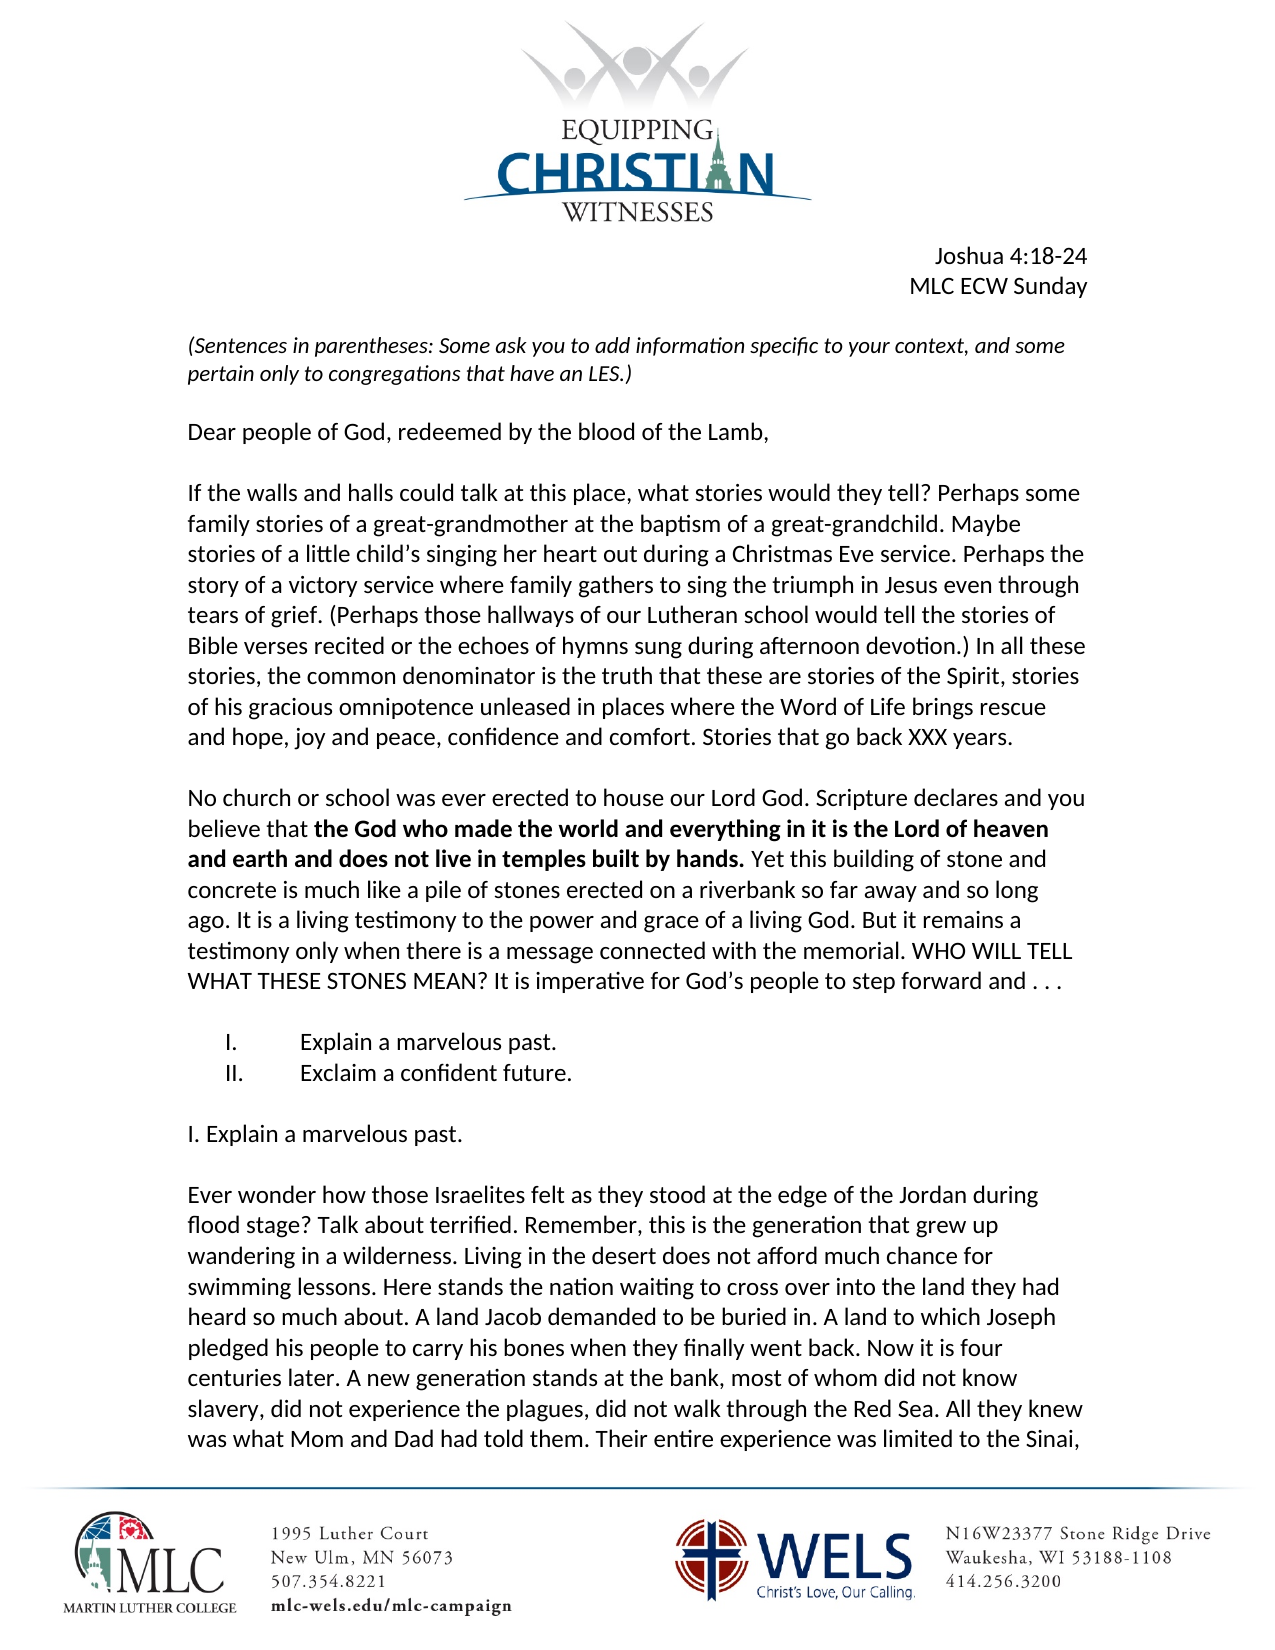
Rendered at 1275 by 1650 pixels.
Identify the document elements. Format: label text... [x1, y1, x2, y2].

picture [16, 20, 1259, 250]
text (Sentences in parentheses: Some ask you to add information specific to your context, and some pertain only to congregations that have an LES.) [187, 331, 1087, 387]
text If the walls and halls could talk at this place, what stories would they tell? Perhaps some family stories of a great-grandmother at the baptism of a great-grandchild. Maybe stories of a little child’s singing her heart out during a Christmas Eve service. Perhaps the story of a victory service where family gathers to sing the triumph in Jesus even through tears of grief. (Perhaps those hallways of our Lutheran school would tell the stories of Bible verses recited or the echoes of hymns sung during afternoon devotion.) In all these stories, the common denominator is the truth that these are stories of the Spirit, stories of his gracious omnipotence unleased in places where the Word of Life brings rescue and hope, joy and peace, confidence and comfort. Stories that go back XXX years. [187, 477, 1087, 752]
text MLC ECW Sunday [187, 270, 1087, 301]
picture [14, 1465, 1262, 1628]
text Dear people of God, redeemed by the blood of the Lamb, [187, 416, 1087, 447]
text I. Explain a marvelous past. [187, 1118, 1087, 1149]
text Joshua 4:18-24 [187, 240, 1087, 270]
list Explain a marvelous past. [225, 1027, 1087, 1057]
text No church or school was ever erected to house our Lord God. Scripture declares and you believe that the God who made the world and everything in it is the Lord of heaven and earth and does not live in temples built by hands. Yet this building of stone and concrete is much like a pile of stones erected on a riverbank so far away and so long ago. It is a living testimony to the power and grace of a living God. But it remains a testimony only when there is a message connected with the memorial. WHO WILL TELL WHAT THESE STONES MEAN? It is imperative for God’s people to step forward and . . . [187, 782, 1087, 996]
list Exclaim a confident future. [225, 1057, 1087, 1088]
